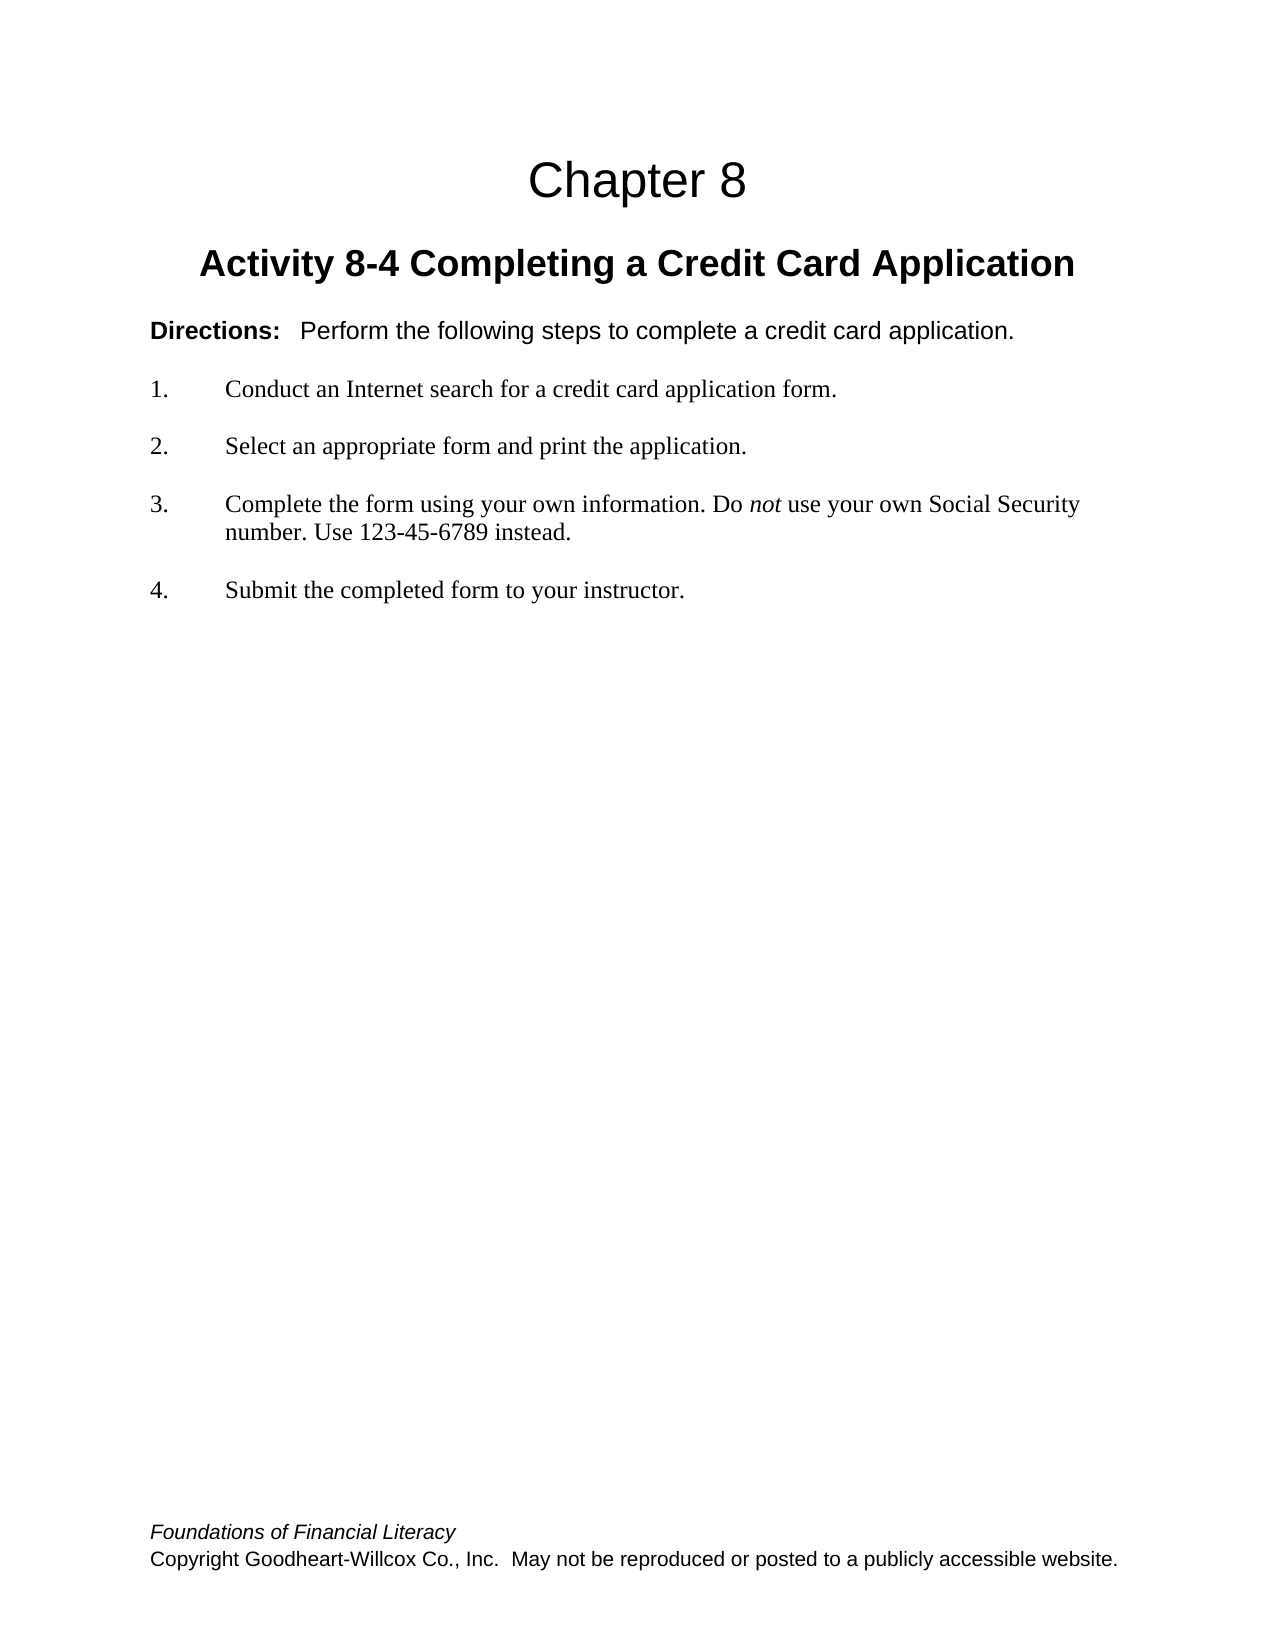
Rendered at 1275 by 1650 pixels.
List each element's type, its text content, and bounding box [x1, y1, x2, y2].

text 1. Conduct an Internet search for a credit card application form. [150, 374, 1125, 402]
text 3. Complete the form using your own information. Do not use your own Social Security number. Use 123-45-6789 instead. [150, 489, 1125, 546]
text Directions: Perform the following steps to complete a credit card application. [150, 316, 1125, 344]
title Activity 8-4 Completing a Credit Card Application [150, 241, 1125, 284]
text 2. Select an appropriate form and print the application. [150, 431, 1125, 460]
text Chapter 8 [150, 150, 1125, 207]
text 4. Submit the completed form to your instructor. [150, 575, 1125, 604]
